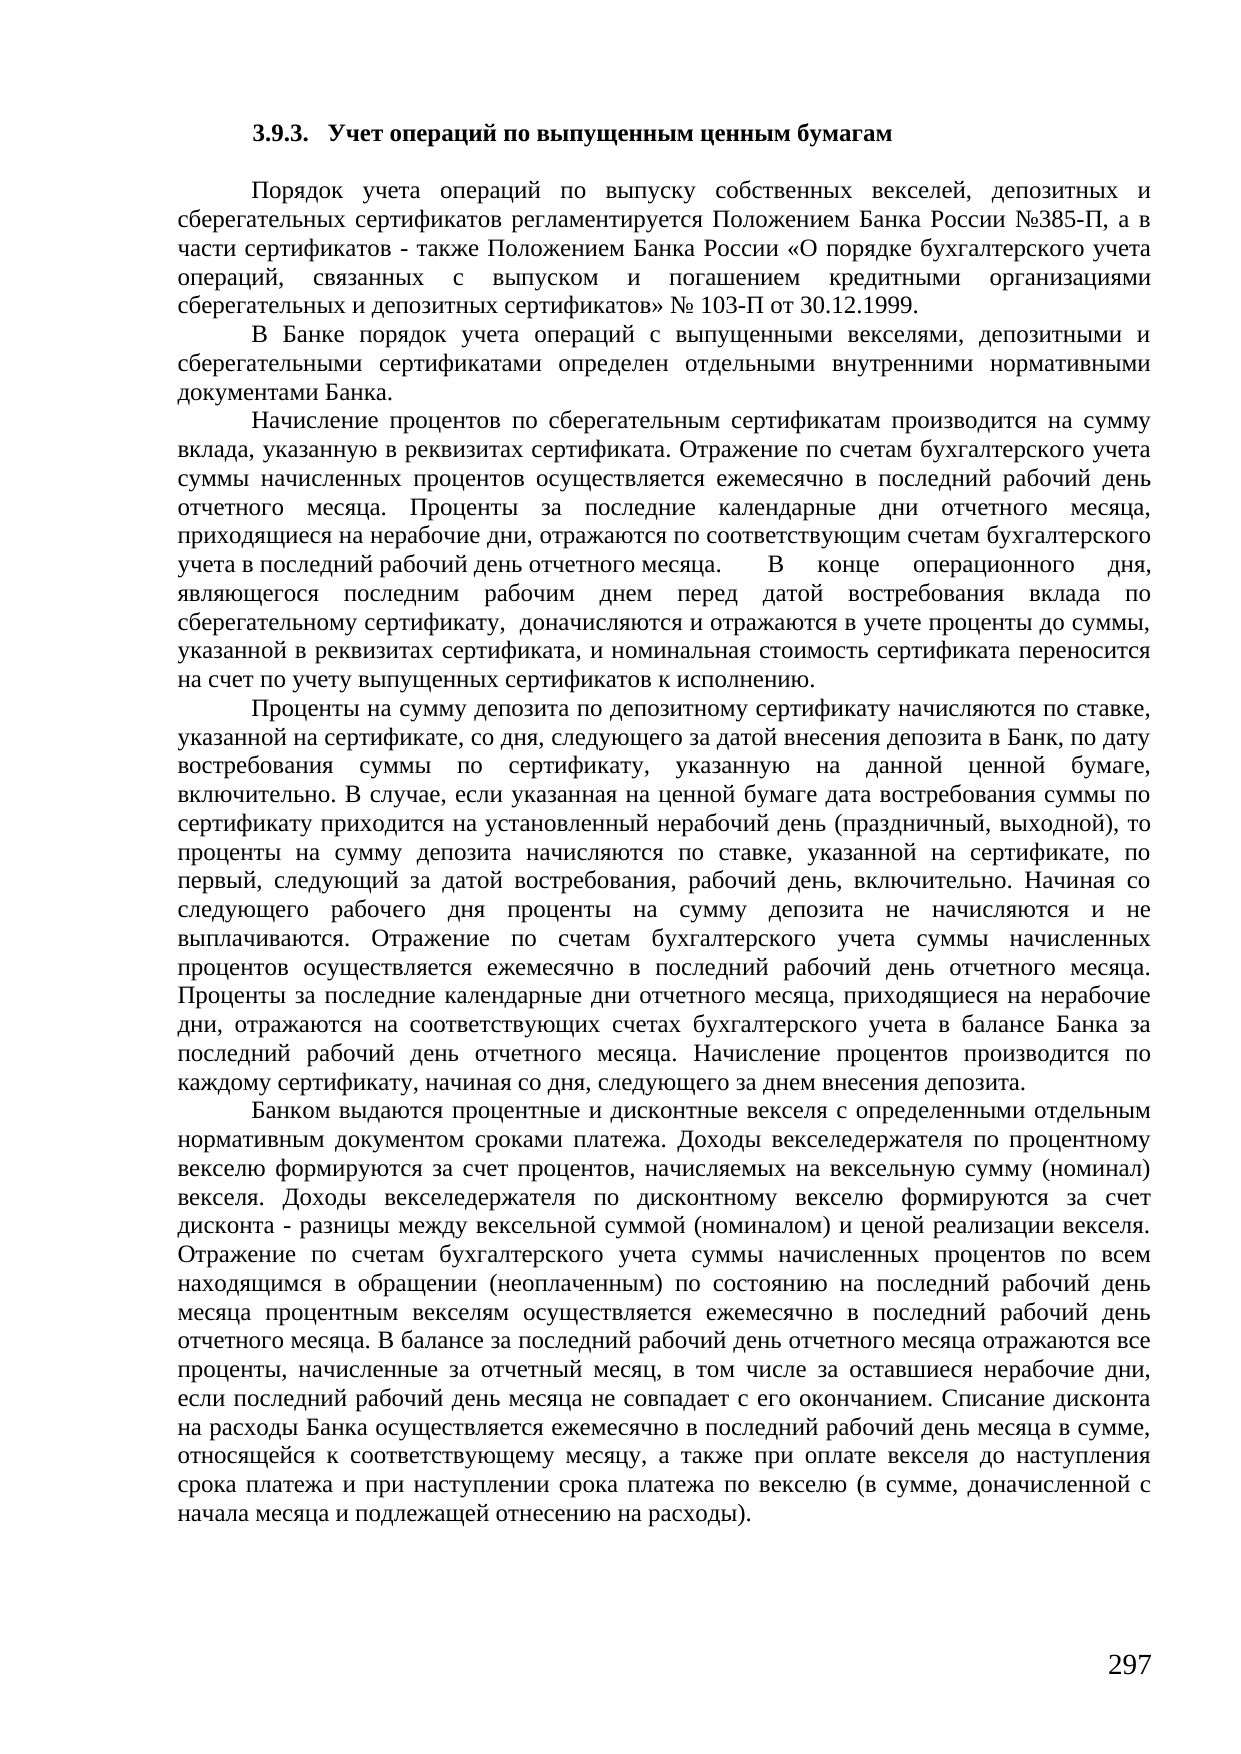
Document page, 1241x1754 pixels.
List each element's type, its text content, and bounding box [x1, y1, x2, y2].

list Учет операций по выпущенным ценным бумагам [251, 118, 1152, 147]
text Порядок учета операций по выпуску собственных векселей, депозитных и сберегательных сертификатов регламентируется Положением Банка России №385-П, а в части сертификатов - также Положением Банка России «О порядке бухгалтерского учета операций, связанных с выпуском и погашением кредитными организациями сберегательных и депозитных сертификатов» № 103-П от 30.12.1999. [177, 176, 1152, 319]
text Начисление процентов по сберегательным сертификатам производится на сумму вклада, указанную в реквизитах сертификата. Отражение по счетам бухгалтерского учета суммы начисленных процентов осуществляется ежемесячно в последний рабочий день отчетного месяца. Проценты за последние календарные дни отчетного месяца, приходящиеся на нерабочие дни, отражаются по соответствующим счетам бухгалтерского учета в последний рабочий день отчетного месяца. В конце операционного дня, являющегося последним рабочим днем перед датой востребования вклада по сберегательному сертификату, доначисляются и отражаются в учете проценты до суммы, указанной в реквизитах сертификата, и номинальная стоимость сертификата переносится на счет по учету выпущенных сертификатов к исполнению. [177, 406, 1152, 693]
text Проценты на сумму депозита по депозитному сертификату начисляются по ставке, указанной на сертификате, со дня, следующего за датой внесения депозита в Банк, по дату востребования суммы по сертификату, указанную на данной ценной бумаге, включительно. В случае, если указанная на ценной бумаге дата востребования суммы по сертификату приходится на установленный нерабочий день (праздничный, выходной), то проценты на сумму депозита начисляются по ставке, указанной на сертификате, по первый, следующий за датой востребования, рабочий день, включительно. Начиная со следующего рабочего дня проценты на сумму депозита не начисляются и не выплачиваются. Отражение по счетам бухгалтерского учета суммы начисленных процентов осуществляется ежемесячно в последний рабочий день отчетного месяца. Проценты за последние календарные дни отчетного месяца, приходящиеся на нерабочие дни, отражаются на соответствующих счетах бухгалтерского учета в балансе Банка за последний рабочий день отчетного месяца. Начисление процентов производится по каждому сертификату, начиная со дня, следующего за днем внесения депозита. [177, 693, 1152, 1096]
text Банком выдаются процентные и дисконтные векселя с определенными отдельным нормативным документом сроками платежа. Доходы векселедержателя по процентному векселю формируются за счет процентов, начисляемых на вексельную сумму (номинал) векселя. Доходы векселедержателя по дисконтному векселю формируются за счет дисконта - разницы между вексельной суммой (номиналом) и ценой реализации векселя. Отражение по счетам бухгалтерского учета суммы начисленных процентов по всем находящимся в обращении (неоплаченным) по состоянию на последний рабочий день месяца процентным векселям осуществляется ежемесячно в последний рабочий день отчетного месяца. В балансе за последний рабочий день отчетного месяца отражаются все проценты, начисленные за отчетный месяц, в том числе за оставшиеся нерабочие дни, если последний рабочий день месяца не совпадает с его окончанием. Списание дисконта на расходы Банка осуществляется ежемесячно в последний рабочий день месяца в сумме, относящейся к соответствующему месяцу, а также при оплате векселя до наступления срока платежа и при наступлении срока платежа по векселю (в сумме, доначисленной с начала месяца и подлежащей отнесению на расходы). [177, 1096, 1152, 1527]
text В Банке порядок учета операций с выпущенными векселями, депозитными и сберегательными сертификатами определен отдельными внутренними нормативными документами Банка. [177, 319, 1152, 406]
